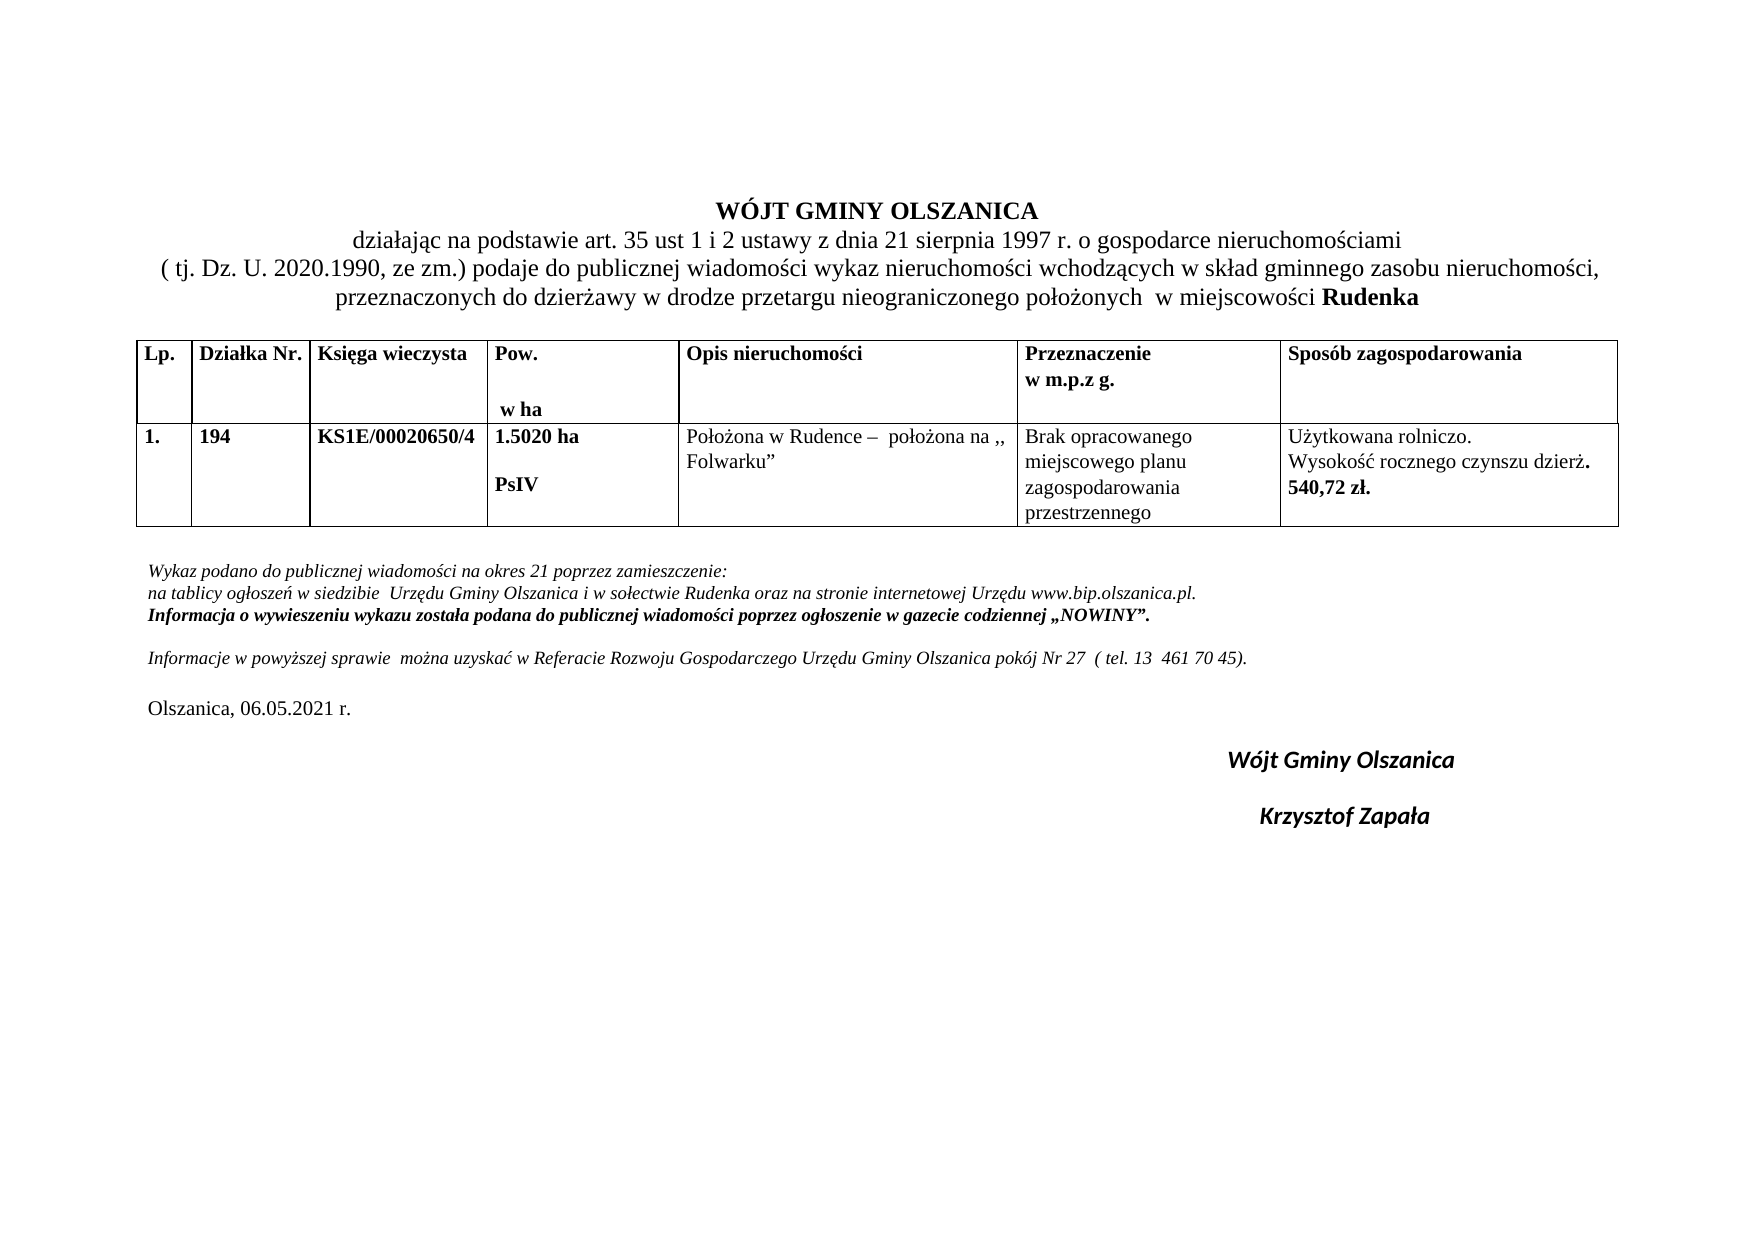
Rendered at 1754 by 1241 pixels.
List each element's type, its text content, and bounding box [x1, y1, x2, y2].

text Informacje w powyższej sprawie można uzyskać w Referacie Rozwoju Gospodarczego Urzędu Gminy Olszanica pokój Nr 27 ( tel. 13 461 70 45). [148, 647, 1606, 668]
table_cell 1. [137, 424, 191, 526]
text Olszanica, 06.05.2021 r. [148, 696, 1606, 720]
table_header Opis nieruchomości [680, 341, 1017, 422]
text na tablicy ogłoszeń w siedzibie Urzędu Gminy Olszanica i w sołectwie Rudenka oraz na stronie internetowej Urzędu www.bip.olszanica.pl. [148, 582, 1606, 603]
table_cell 1.5020 ha PsIV [488, 424, 678, 526]
table_cell Położona w Rudence – położona na ,, Folwarku” [679, 424, 1017, 526]
table_cell Użytkowana rolniczo. Wysokość rocznego czynszu dzierż. 540,72 zł. [1281, 424, 1618, 526]
table_header Pow. w ha [488, 341, 678, 422]
text Informacja o wywieszeniu wykazu została podana do publicznej wiadomości poprzez ogłoszenie w gazecie codziennej „NOWINY”. [148, 603, 1606, 625]
table_header Przeznaczenie w m.p.z g. [1018, 341, 1280, 422]
table_cell KS1E/00020650/4 [311, 424, 487, 526]
table_header Lp. [138, 341, 191, 422]
text Wykaz podano do publicznej wiadomości na okres 21 poprzez zamieszczenie: [148, 560, 1606, 582]
text ( tj. Dz. U. 2020.1990, ze zm.) podaje do publicznej wiadomości wykaz nieruchomości wchodzących w skład gminnego zasobu nieruchomości, przeznaczonych do dzierżawy w drodze przetargu nieograniczonego położonych w miejscowości Rudenka [148, 253, 1606, 311]
text WÓJT GMINY OLSZANICA [148, 196, 1606, 225]
text działając na podstawie art. 35 ust 1 i 2 ustawy z dnia 21 sierpnia 1997 r. o gospodarce nieruchomościami [148, 225, 1606, 253]
text Wójt Gminy Olszanica [1180, 745, 1606, 775]
table_header Działka Nr. [193, 341, 309, 422]
table_header Sposób zagospodarowania [1281, 341, 1617, 422]
table_cell Brak opracowanego miejscowego planu zagospodarowania przestrzennego [1018, 424, 1280, 526]
table_header Księga wieczysta [311, 341, 487, 422]
text Krzysztof Zapała [148, 801, 1606, 831]
table_cell 194 [192, 424, 309, 526]
